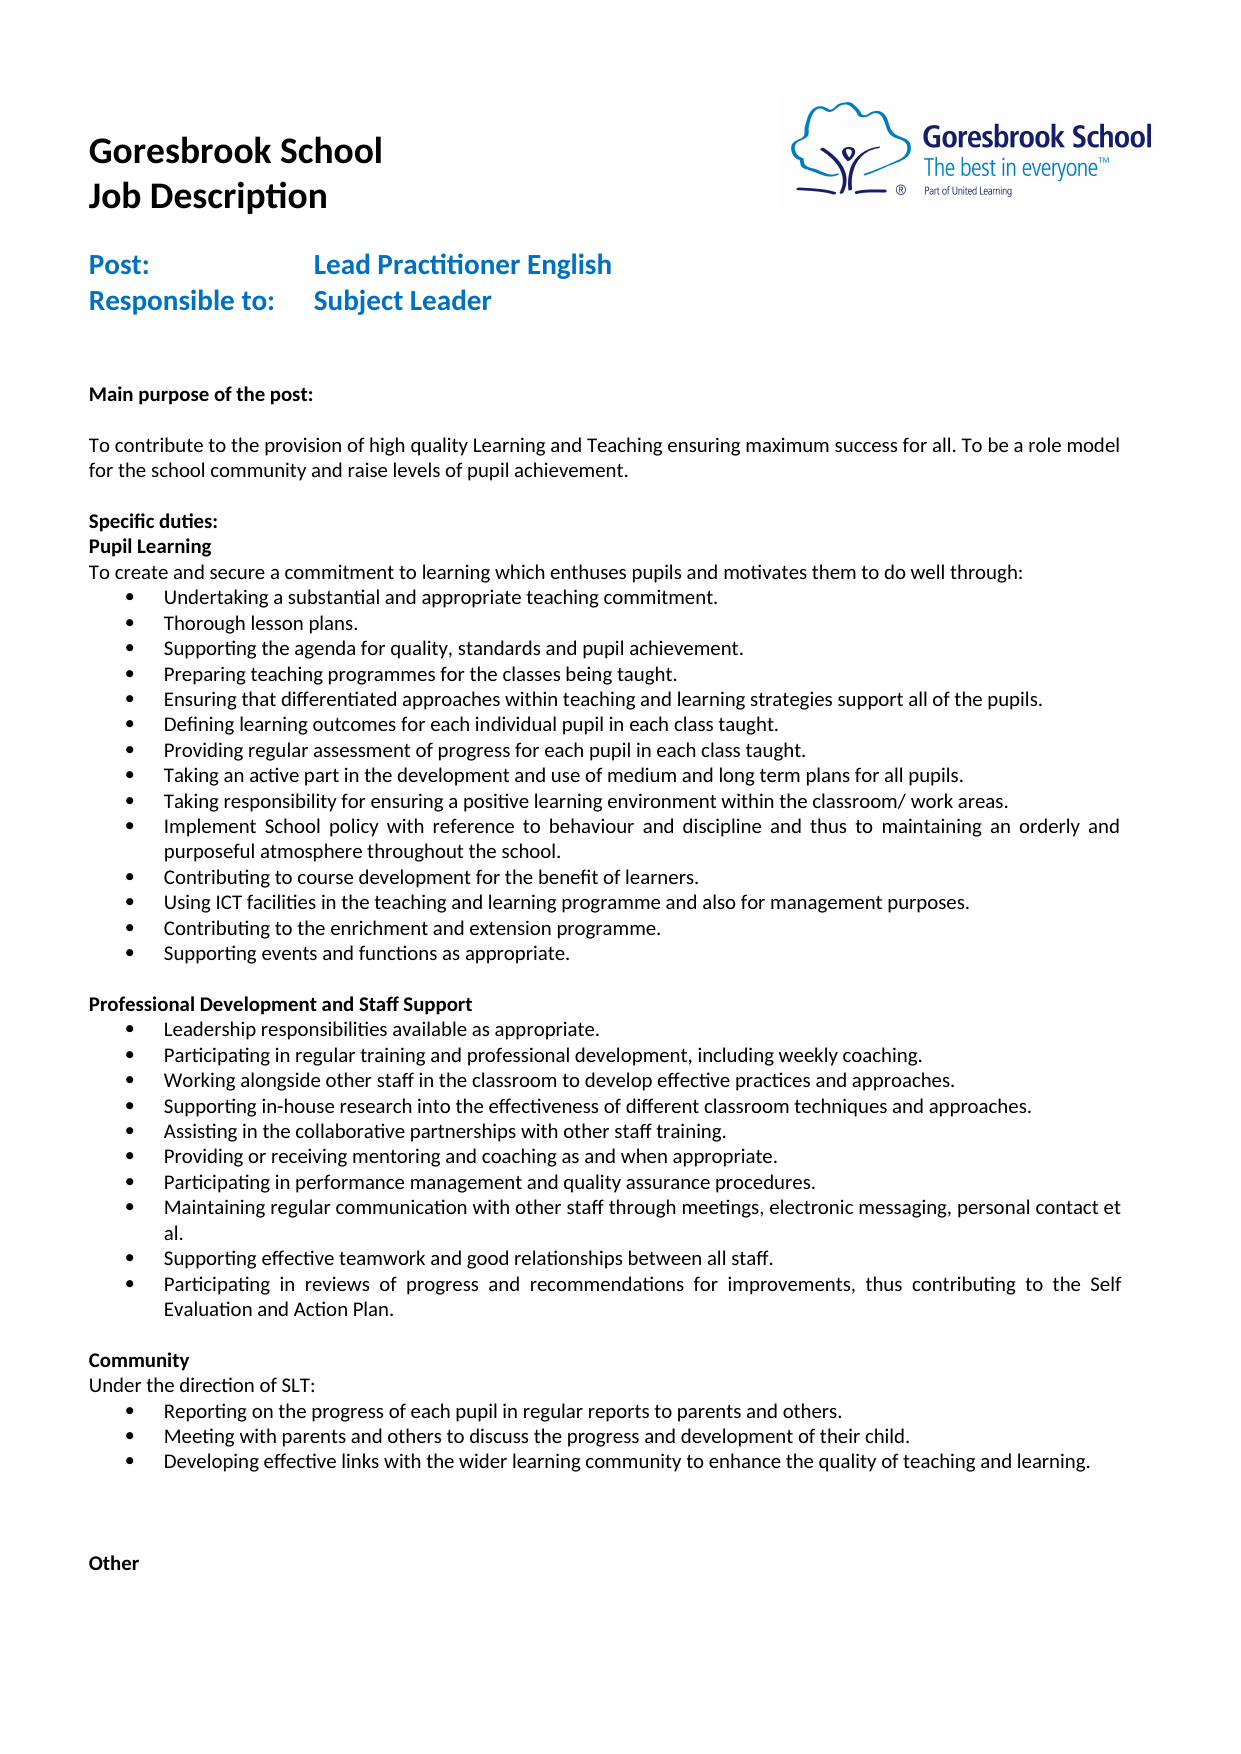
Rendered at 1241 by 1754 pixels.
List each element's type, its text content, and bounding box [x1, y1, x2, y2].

text Job Description [89, 172, 1123, 218]
list Supporting effective teamwork and good relationships between all staff. [126, 1245, 1123, 1271]
list Taking responsibility for ensuring a positive learning environment within the classroom/ work areas. [126, 788, 1123, 813]
text Under the direction of SLT: [89, 1372, 1123, 1398]
list Supporting events and functions as appropriate. [126, 940, 1123, 966]
list Participating in performance management and quality assurance procedures. [126, 1169, 1123, 1194]
text To create and secure a commitment to learning which enthuses pupils and motivates them to do well through: [89, 559, 1123, 584]
list Leadership responsibilities available as appropriate. [126, 1017, 1123, 1042]
list Supporting in-house research into the effectiveness of different classroom techniques and approaches. [126, 1093, 1123, 1118]
list Maintaining regular communication with other staff through meetings, electronic messaging, personal contact et al. [126, 1194, 1123, 1245]
picture [780, 91, 1162, 208]
text Main purpose of the post: [89, 381, 1123, 407]
list Taking an active part in the development and use of medium and long term plans for all pupils. [126, 762, 1123, 788]
list Developing effective links with the wider learning community to enhance the quality of teaching and learning. [126, 1449, 1123, 1474]
list Providing or receiving mentoring and coaching as and when appropriate. [126, 1144, 1123, 1169]
list Preparing teaching programmes for the classes being taught. [126, 661, 1123, 686]
list Participating in regular training and professional development, including weekly coaching. [126, 1042, 1123, 1067]
text Other [89, 1550, 1123, 1576]
list Contributing to course development for the benefit of learners. [126, 864, 1123, 889]
list Thorough lesson plans. [126, 610, 1123, 635]
list Providing regular assessment of progress for each pupil in each class taught. [126, 737, 1123, 762]
list Contributing to the enrichment and extension programme. [126, 915, 1123, 940]
list Participating in reviews of progress and recommendations for improvements, thus contributing to the Self Evaluation and Action Plan. [126, 1271, 1123, 1322]
text To contribute to the provision of high quality Learning and Teaching ensuring maximum success for all. To be a role model for the school community and raise levels of pupil achievement. [89, 432, 1123, 483]
list Supporting the agenda for quality, standards and pupil achievement. [126, 635, 1123, 661]
text Specific duties: [89, 508, 1123, 534]
list Working alongside other staff in the classroom to develop effective practices and approaches. [126, 1067, 1123, 1093]
list Ensuring that differentiated approaches within teaching and learning strategies support all of the pupils. [126, 686, 1123, 712]
text Responsible to: Subject Leader [89, 282, 1123, 317]
text Post: Lead Practitioner English [89, 246, 1123, 282]
list Defining learning outcomes for each individual pupil in each class taught. [126, 712, 1123, 737]
list Assisting in the collaborative partnerships with other staff training. [126, 1118, 1123, 1144]
list Reporting on the progress of each pupil in regular reports to parents and others. [126, 1398, 1123, 1423]
list Implement School policy with reference to behaviour and discipline and thus to maintaining an orderly and purposeful atmosphere throughout the school. [126, 813, 1123, 864]
text Community [89, 1347, 1123, 1372]
text Professional Development and Staff Support [89, 991, 1123, 1017]
list Using ICT facilities in the teaching and learning programme and also for management purposes. [126, 889, 1123, 915]
text Pupil Learning [89, 534, 1123, 559]
text Goresbrook School [89, 127, 765, 172]
list Meeting with parents and others to discuss the progress and development of their child. [126, 1423, 1123, 1449]
list Undertaking a substantial and appropriate teaching commitment. [126, 584, 1123, 610]
